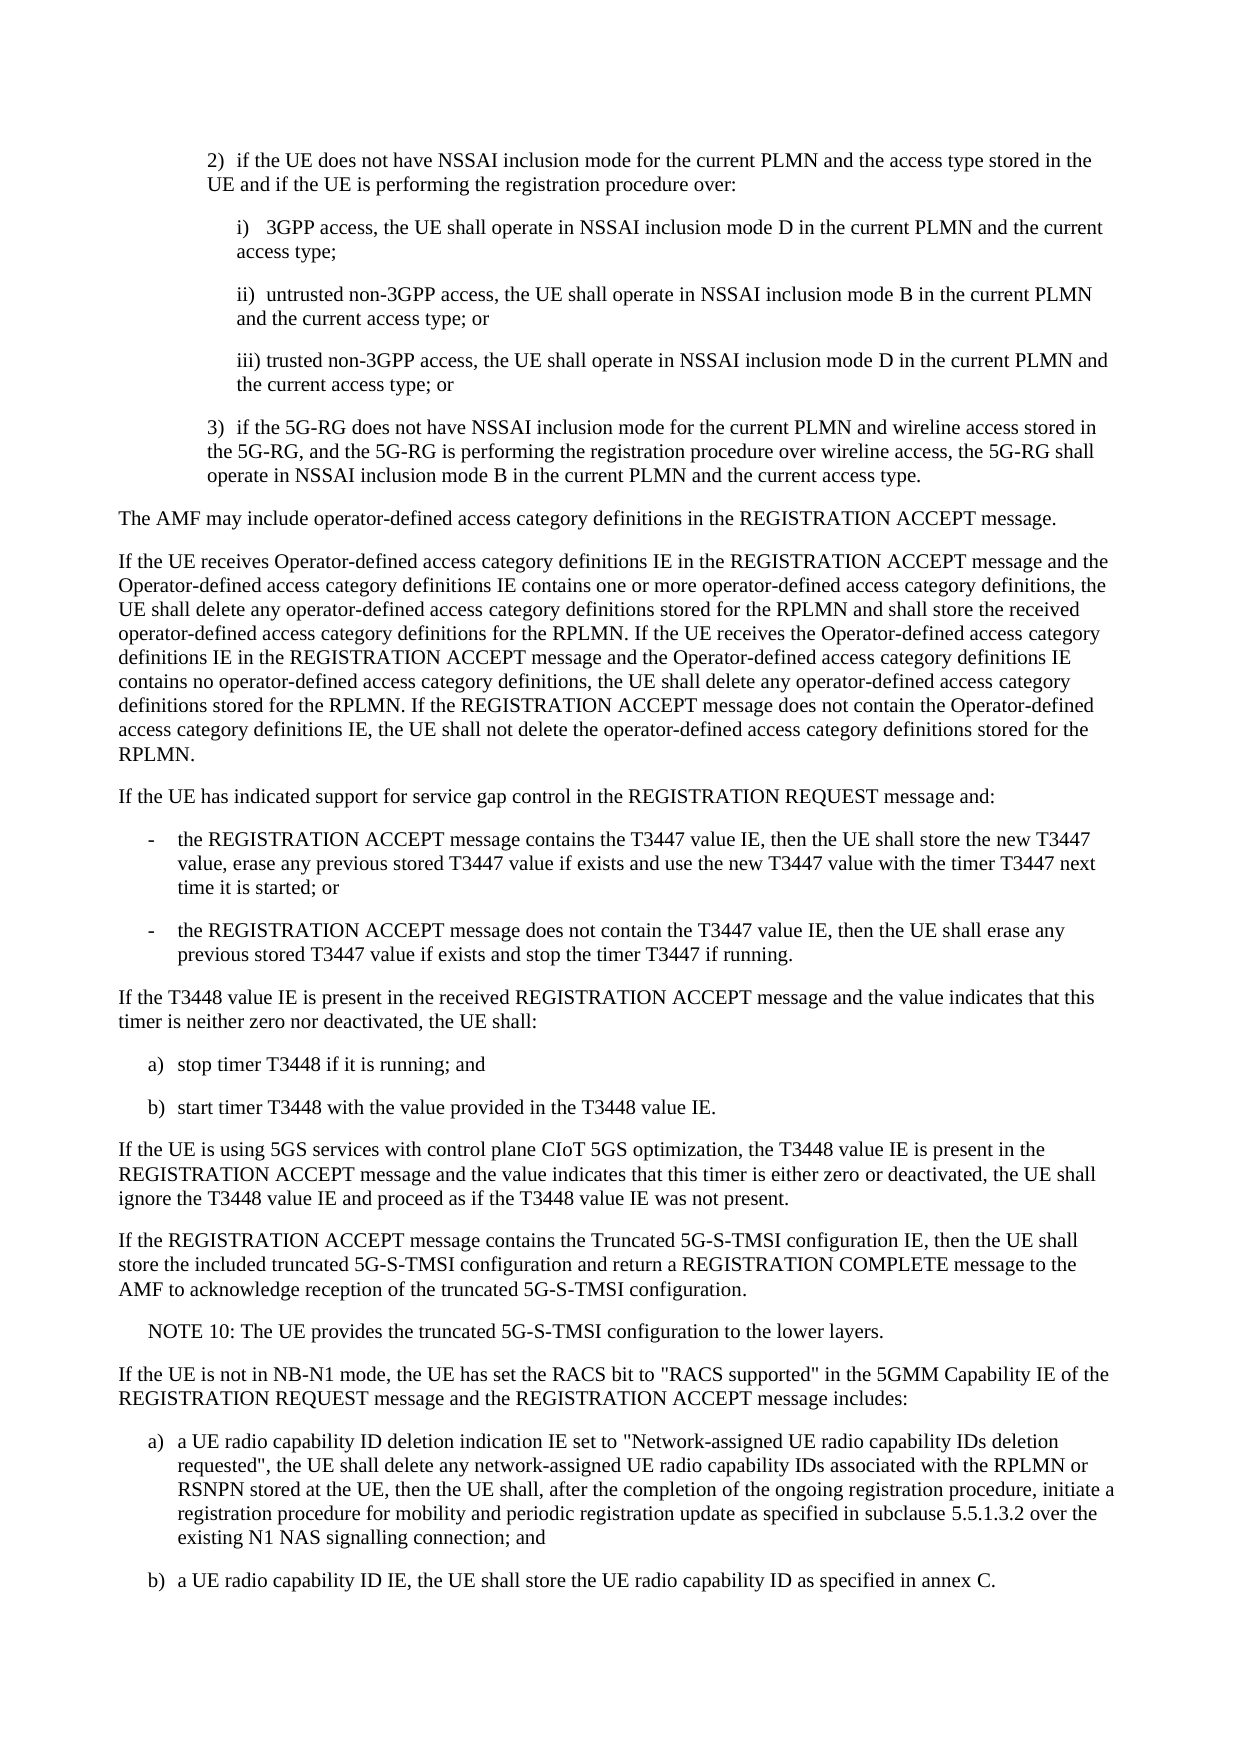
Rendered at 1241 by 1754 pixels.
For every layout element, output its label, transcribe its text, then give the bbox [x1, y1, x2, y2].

text - the REGISTRATION ACCEPT message contains the T3447 value IE, then the UE shall store the new T3447 value, erase any previous stored T3447 value if exists and use the new T3447 value with the timer T3447 next time it is started; or [148, 827, 1122, 899]
text iii) trusted non-3GPP access, the UE shall operate in NSSAI inclusion mode D in the current PLMN and the current access type; or [236, 348, 1122, 396]
text If the REGISTRATION ACCEPT message contains the Truncated 5G-S-TMSI configuration IE, then the UE shall store the included truncated 5G-S-TMSI configuration and return a REGISTRATION COMPLETE message to the AMF to acknowledge reception of the truncated 5G-S-TMSI configuration. [118, 1228, 1122, 1301]
text a) stop timer T3448 if it is running; and [148, 1052, 1122, 1076]
text i) 3GPP access, the UE shall operate in NSSAI inclusion mode D in the current PLMN and the current access type; [236, 214, 1122, 263]
text If the UE receives Operator-defined access category definitions IE in the REGISTRATION ACCEPT message and the Operator-defined access category definitions IE contains one or more operator-defined access category definitions, the UE shall delete any operator-defined access category definitions stored for the RPLMN and shall store the received operator-defined access category definitions for the RPLMN. If the UE receives the Operator-defined access category definitions IE in the REGISTRATION ACCEPT message and the Operator-defined access category definitions IE contains no operator-defined access category definitions, the UE shall delete any operator-defined access category definitions stored for the RPLMN. If the REGISTRATION ACCEPT message does not contain the Operator-defined access category definitions IE, the UE shall not delete the operator-defined access category definitions stored for the RPLMN. [118, 549, 1122, 766]
text ii) untrusted non-3GPP access, the UE shall operate in NSSAI inclusion mode B in the current PLMN and the current access type; or [236, 281, 1122, 329]
text If the UE is using 5GS services with control plane CIoT 5GS optimization, the T3448 value IE is present in the REGISTRATION ACCEPT message and the value indicates that this timer is either zero or deactivated, the UE shall ignore the T3448 value IE and proceed as if the T3448 value IE was not present. [118, 1137, 1122, 1209]
text If the T3448 value IE is present in the received REGISTRATION ACCEPT message and the value indicates that this timer is neither zero nor deactivated, the UE shall: [118, 985, 1122, 1033]
text - the REGISTRATION ACCEPT message does not contain the T3447 value IE, then the UE shall erase any previous stored T3447 value if exists and stop the timer T3447 if running. [148, 918, 1122, 966]
text If the UE is not in NB-N1 mode, the UE has set the RACS bit to "RACS supported" in the 5GMM Capability IE of the REGISTRATION REQUEST message and the REGISTRATION ACCEPT message includes: [118, 1362, 1122, 1410]
text If the UE has indicated support for service gap control in the REGISTRATION REQUEST message and: [118, 784, 1122, 808]
text 3) if the 5G-RG does not have NSSAI inclusion mode for the current PLMN and wireline access stored in the 5G-RG, and the 5G-RG is performing the registration procedure over wireline access, the 5G-RG shall operate in NSSAI inclusion mode B in the current PLMN and the current access type. [207, 415, 1122, 487]
text 2) if the UE does not have NSSAI inclusion mode for the current PLMN and the access type stored in the UE and if the UE is performing the registration procedure over: [207, 148, 1122, 196]
text a) a UE radio capability ID deletion indication IE set to "Network-assigned UE radio capability IDs deletion requested", the UE shall delete any network-assigned UE radio capability IDs associated with the RPLMN or RSNPN stored at the UE, then the UE shall, after the completion of the ongoing registration procedure, initiate a registration procedure for mobility and periodic registration update as specified in subclause 5.5.1.3.2 over the existing N1 NAS signalling connection; and [148, 1429, 1122, 1549]
text b) start timer T3448 with the value provided in the T3448 value IE. [148, 1094, 1122, 1119]
text b) a UE radio capability ID IE, the UE shall store the UE radio capability ID as specified in annex C. [148, 1568, 1122, 1592]
text The AMF may include operator-defined access category definitions in the REGISTRATION ACCEPT message. [118, 506, 1122, 530]
text NOTE 10: The UE provides the truncated 5G-S-TMSI configuration to the lower layers. [148, 1319, 1122, 1343]
